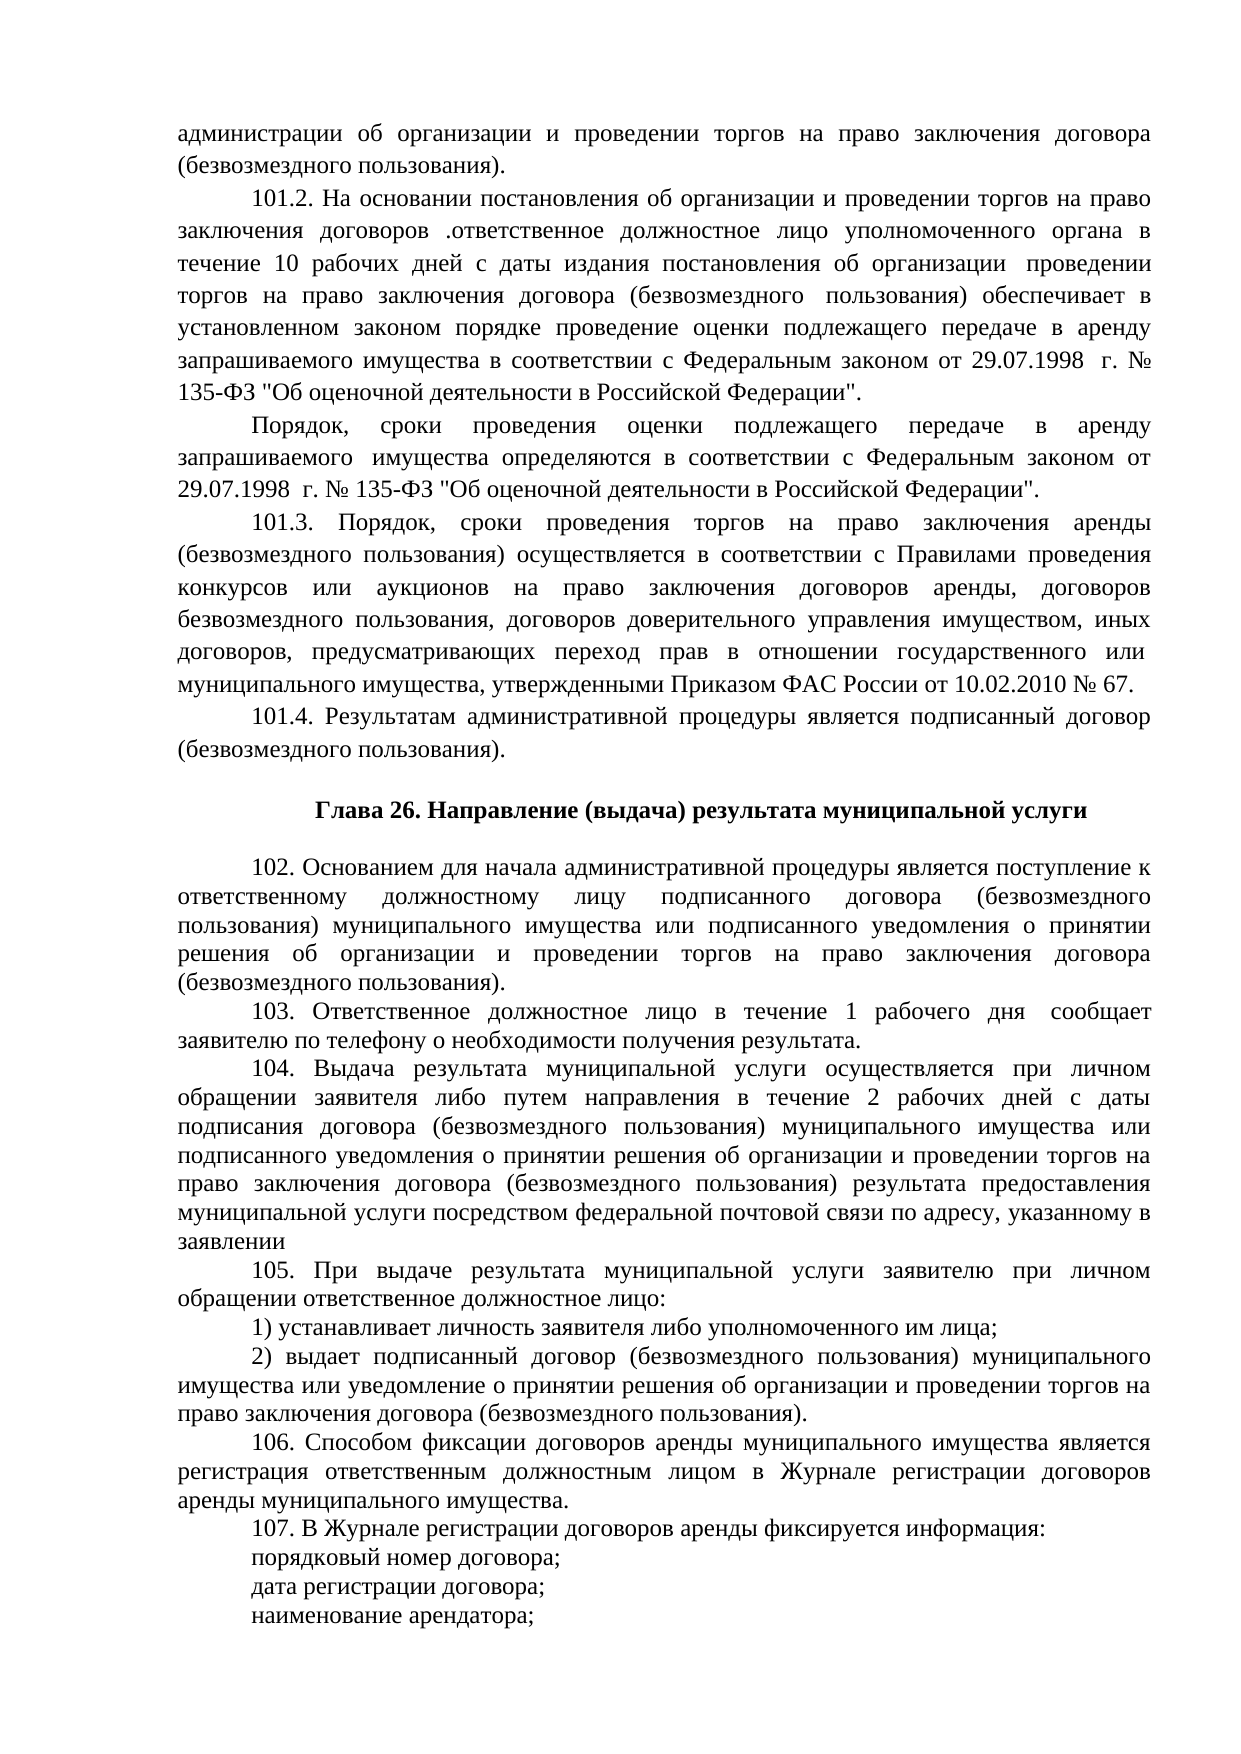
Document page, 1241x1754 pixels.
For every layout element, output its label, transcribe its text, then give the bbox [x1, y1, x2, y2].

text 105. При выдаче результата муниципальной услуги заявителю при личном обращении ответственное должностное лицо: [177, 1255, 1152, 1312]
text наименование арендатора; [177, 1600, 1152, 1628]
text 106. Способом фиксации договоров аренды муниципального имущества является регистрация ответственным должностным лицом в Журнале регистрации договоров аренды муниципального имущества. [177, 1427, 1152, 1513]
text 107. В Журнале регистрации договоров аренды фиксируется информация: [251, 1513, 1152, 1542]
text 1) устанавливает личность заявителя либо уполномоченного им лица; [177, 1312, 1152, 1341]
text Порядок, сроки проведения оценки подлежащего передаче в аренду запрашиваемого имущества определяются в соответствии с Федеральным законом от 29.07.1998 г. № 135-ФЗ "Об оценочной деятельности в Российской Федерации". [177, 410, 1152, 503]
text 102. Основанием для начала административной процедуры является поступление к ответственному должностному лицу подписанного договора (безвозмездного пользования) муниципального имущества или подписанного уведомления о принятии решения об организации и проведении торгов на право заключения договора (безвозмездного пользования). [177, 852, 1152, 996]
text порядковый номер договора; [177, 1542, 1152, 1571]
text 101.3. Порядок, сроки проведения торгов на право заключения аренды (безвозмездного пользования) осуществляется в соответствии с Правилами проведения конкурсов или аукционов на право заключения договоров аренды, договоров безвозмездного пользования, договоров доверительного управления имуществом, иных договоров, предусматривающих переход прав в отношении государственного или муниципального имущества, утвержденными Приказом ФАС России от 10.02.2010 № 67. [177, 507, 1152, 698]
text дата регистрации договора; [177, 1571, 1152, 1600]
text 2) выдает подписанный договор (безвозмездного пользования) муниципального имущества или уведомление о принятии решения об организации и проведении торгов на право заключения договора (безвозмездного пользования). [177, 1341, 1152, 1427]
text 103. Ответственное должностное лицо в течение 1 рабочего дня сообщает заявителю по телефону о необходимости получения результата. [177, 996, 1152, 1053]
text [177, 118, 1152, 179]
text Глава 26. Направление (выдача) результата муниципальной услуги [177, 795, 1152, 823]
text 101.2. На основании постановления об организации и проведении торгов на право заключения договоров .ответственное должностное лицо уполномоченного органа в течение 10 рабочих дней с даты издания постановления об организации проведении торгов на право заключения договора (безвозмездного пользования) обеспечивает в установленном законом порядке проведение оценки подлежащего передаче в аренду запрашиваемого имущества в соответствии с Федеральным законом от 29.07.1998 г. № 135-ФЗ "Об оценочной деятельности в Российской Федерации". [177, 183, 1152, 406]
text 104. Выдача результата муниципальной услуги осуществляется при личном обращении заявителя либо путем направления в течение 2 рабочих дней с даты подписания договора (безвозмездного пользования) муниципального имущества или подписанного уведомления о принятии решения об организации и проведении торгов на право заключения договора (безвозмездного пользования) результата предоставления муниципальной услуги посредством федеральной почтовой связи по адресу, указанному в заявлении [177, 1053, 1152, 1255]
text 101.4. Результатам административной процедуры является подписанный договор (безвозмездного пользования). [177, 701, 1152, 762]
